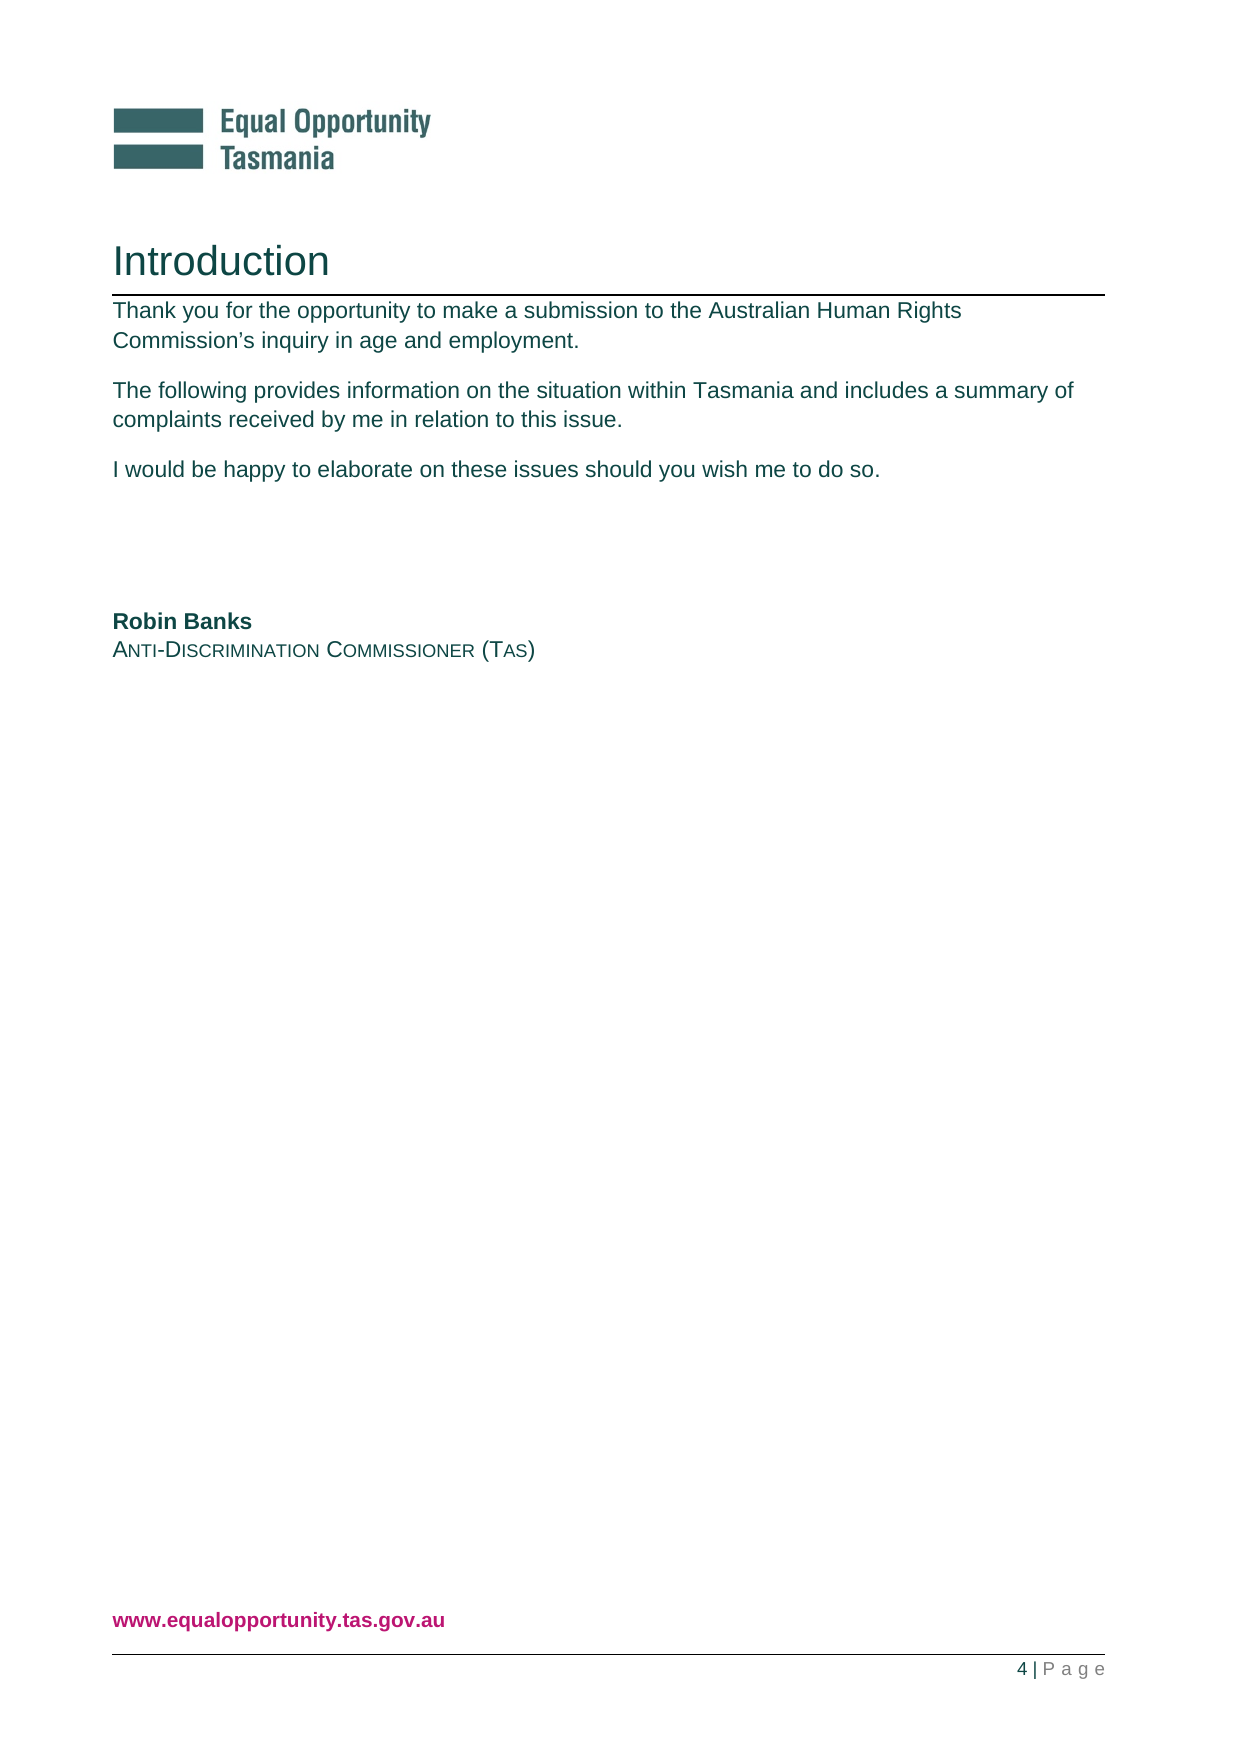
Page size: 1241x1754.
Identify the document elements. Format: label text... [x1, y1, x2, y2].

title Anti-Discrimination Commissioner (Tas) [112, 634, 1105, 664]
text The following provides information on the situation within Tasmania and includes a summary of complaints received by me in relation to this issue. [112, 375, 1105, 433]
text Thank you for the opportunity to make a submission to the Australian Human Rights Commission’s inquiry in age and employment. [112, 296, 1105, 354]
subtitle Introduction [112, 236, 1105, 294]
text I would be happy to elaborate on these issues should you wish me to do so. [112, 454, 1105, 483]
picture [113, 101, 1148, 174]
text Robin Banks [112, 608, 1105, 634]
